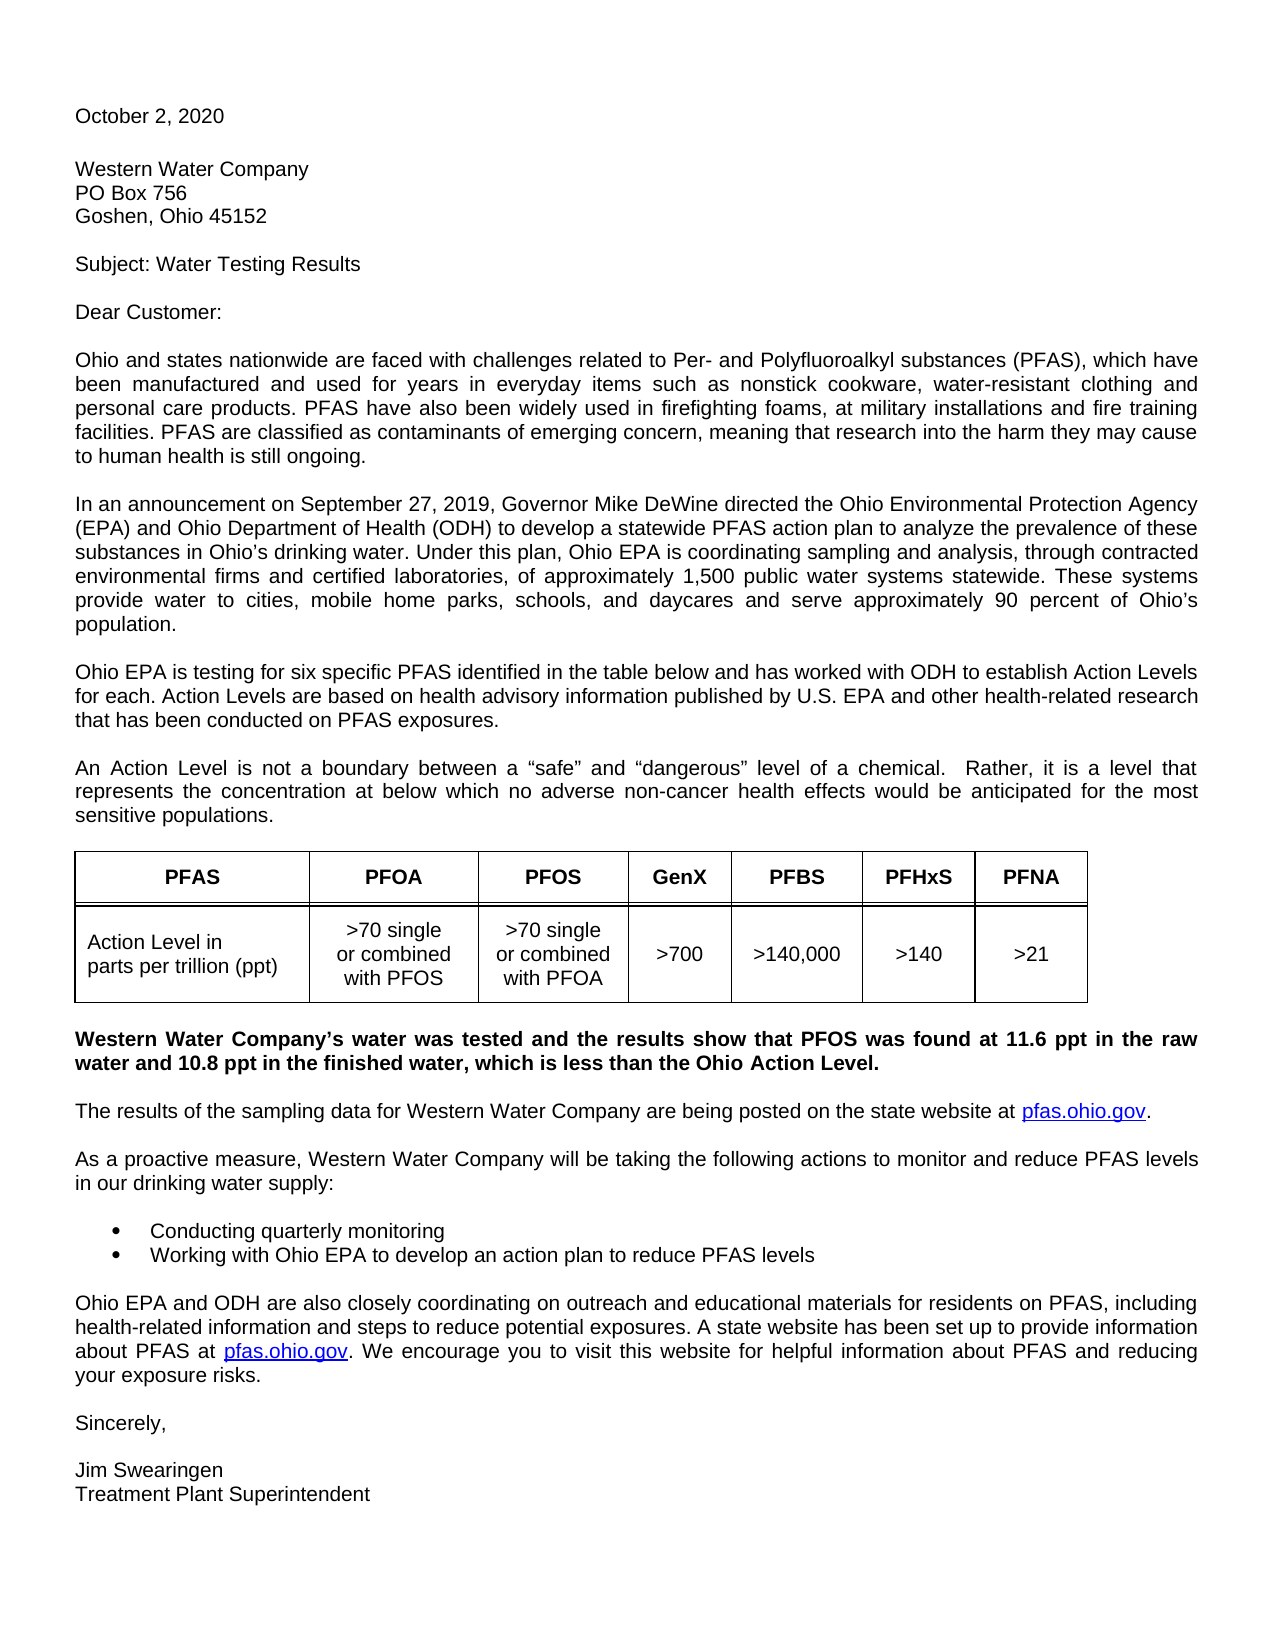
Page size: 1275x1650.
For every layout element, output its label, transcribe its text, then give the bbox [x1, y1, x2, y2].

table_header PFOA [310, 852, 478, 902]
text Goshen, Ohio 45152 [75, 204, 1200, 228]
table_cell >140,000 [732, 907, 862, 1002]
table_header PFAS [76, 852, 309, 902]
text The results of the sampling data for Western Water Company are being posted on the state website at pfas.ohio.gov. [75, 1099, 1200, 1123]
text As a proactive measure, Western Water Company will be taking the following actions to monitor and reduce PFAS levels in our drinking water supply: [75, 1147, 1200, 1194]
text Subject: Water Testing Results [75, 252, 1200, 276]
text An Action Level is not a boundary between a “safe” and “dangerous” level of a chemical. Rather, it is a level that represents the concentration at below which no adverse non-cancer health effects would be anticipated for the most sensitive populations. [75, 755, 1200, 827]
table_header PFOS [479, 852, 628, 902]
text Western Water Company [75, 156, 1200, 180]
text Western Water Company’s water was tested and the results show that PFOS was found at 11.6 ppt in the raw water and 10.8 ppt in the finished water, which is less than the Ohio Action Level. [75, 1027, 1200, 1075]
text Treatment Plant Superintendent [75, 1482, 1200, 1506]
table_header PFHxS [863, 852, 974, 902]
table_cell >140 [863, 907, 974, 1002]
list Conducting quarterly monitoring [112, 1218, 1200, 1243]
text Ohio EPA is testing for six specific PFAS identified in the table below and has worked with ODH to establish Action Levels for each. Action Levels are based on health advisory information published by U.S. EPA and other health-related research that has been conducted on PFAS exposures. [75, 659, 1200, 731]
list Working with Ohio EPA to develop an action plan to reduce PFAS levels [112, 1243, 1200, 1267]
table_cell >70 single or combined with PFOS [310, 907, 478, 1002]
text Jim Swearingen [75, 1458, 1200, 1482]
table_cell >21 [976, 907, 1087, 1002]
table_cell >70 single or combined with PFOA [479, 907, 628, 1002]
text Dear Customer: [75, 300, 1200, 324]
table_header GenX [629, 852, 731, 902]
text In an announcement on September 27, 2019, Governor Mike DeWine directed the Ohio Environmental Protection Agency (EPA) and Ohio Department of Health (ODH) to develop a statewide PFAS action plan to analyze the prevalence of these substances in Ohio’s drinking water. Under this plan, Ohio EPA is coordinating sampling and analysis, through contracted environmental firms and certified laboratories, of approximately 1,500 public water systems statewide. These systems provide water to cities, mobile home parks, schools, and daycares and serve approximately 90 percent of Ohio’s population. [75, 492, 1200, 636]
text Sincerely, [75, 1410, 1200, 1434]
text PO Box 756 [75, 180, 1200, 204]
text October 2, 2020 [75, 104, 1200, 128]
table_header PFBS [732, 852, 862, 902]
table_cell Action Level in parts per trillion (ppt) [76, 907, 309, 1002]
table_header PFNA [976, 852, 1087, 902]
table_cell >700 [629, 907, 731, 1002]
text Ohio EPA and ODH are also closely coordinating on outreach and educational materials for residents on PFAS, including health-related information and steps to reduce potential exposures. A state website has been set up to provide information about PFAS at pfas.ohio.gov. We encourage you to visit this website for helpful information about PFAS and reducing your exposure risks. [75, 1291, 1200, 1386]
text Ohio and states nationwide are faced with challenges related to Per- and Polyfluoroalkyl substances (PFAS), which have been manufactured and used for years in everyday items such as nonstick cookware, water-resistant clothing and personal care products. PFAS have also been widely used in firefighting foams, at military installations and fire training facilities. PFAS are classified as contaminants of emerging concern, meaning that research into the harm they may cause to human health is still ongoing. [75, 348, 1200, 468]
